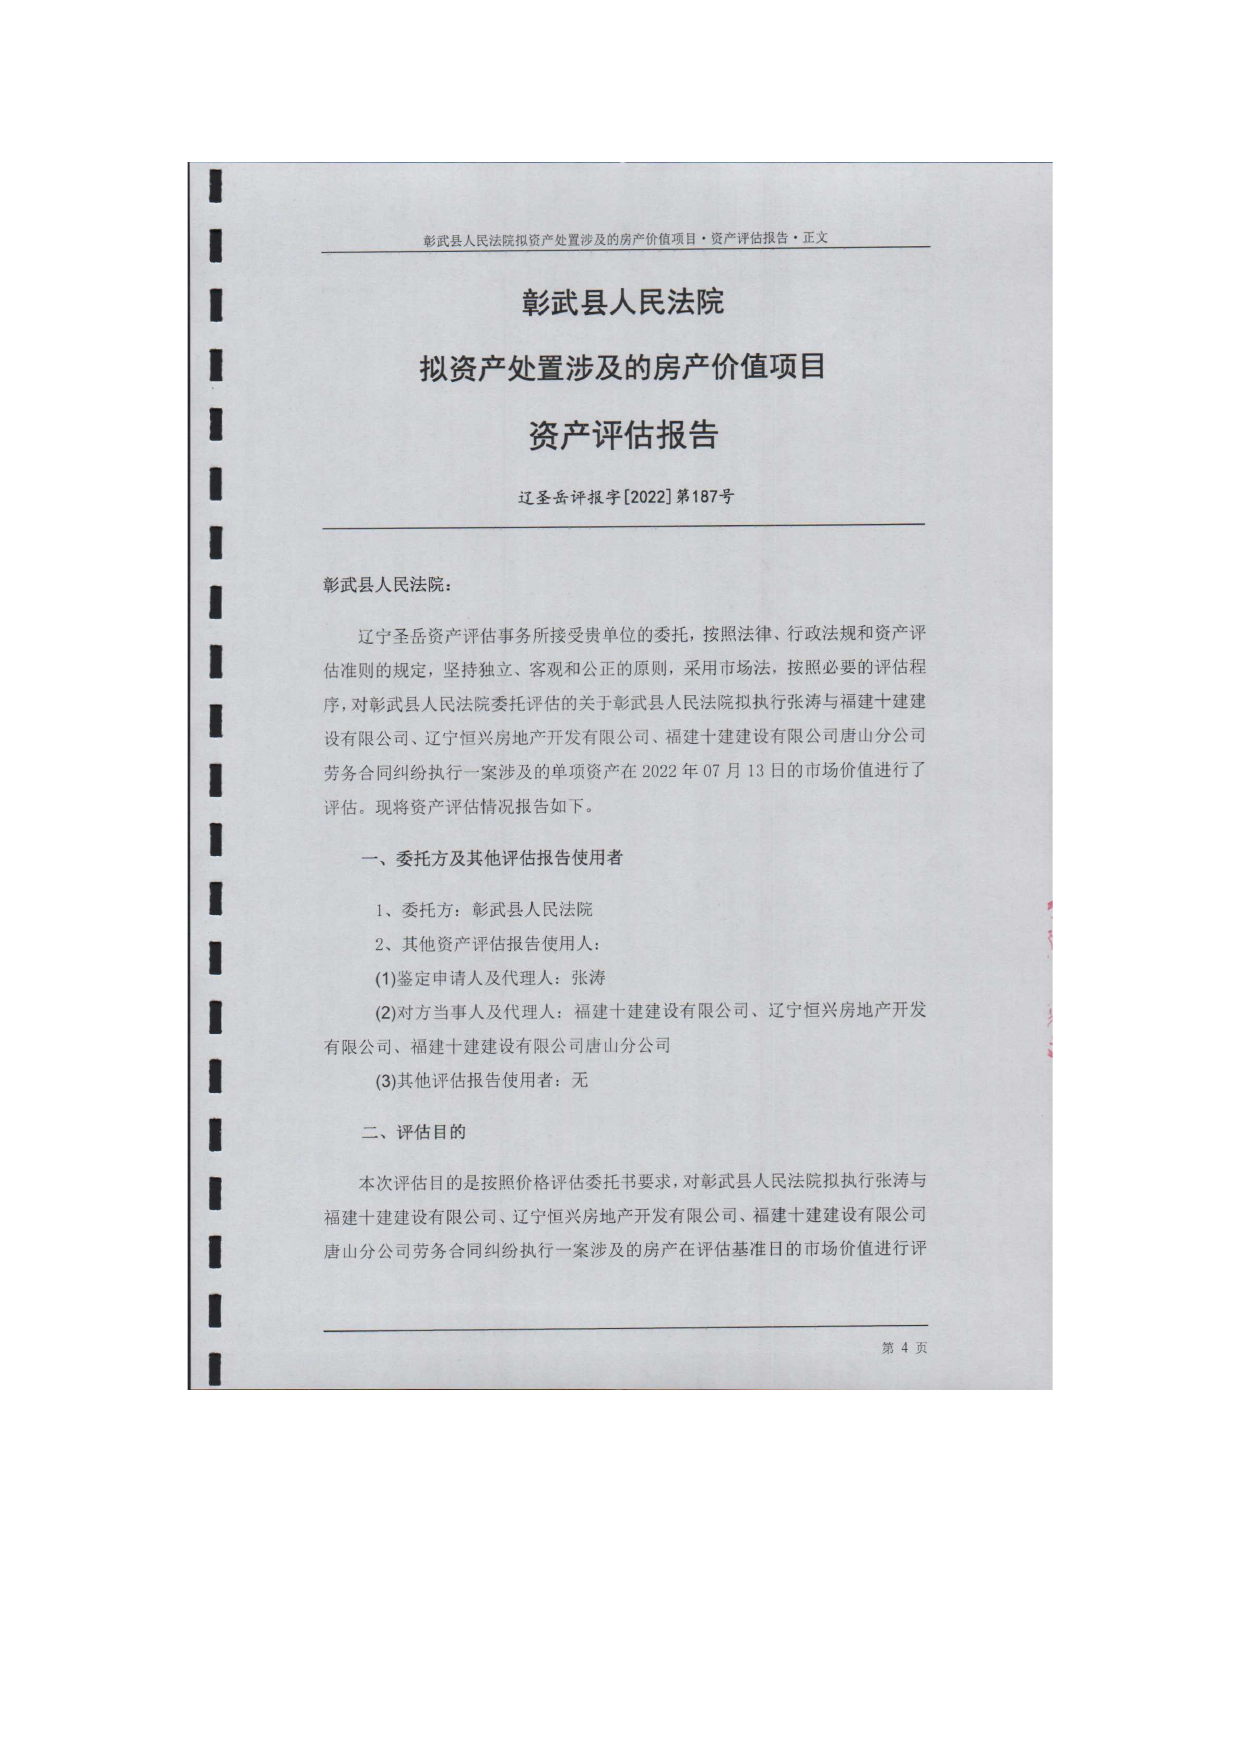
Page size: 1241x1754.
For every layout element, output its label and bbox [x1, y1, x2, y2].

picture [187, 162, 1053, 1390]
